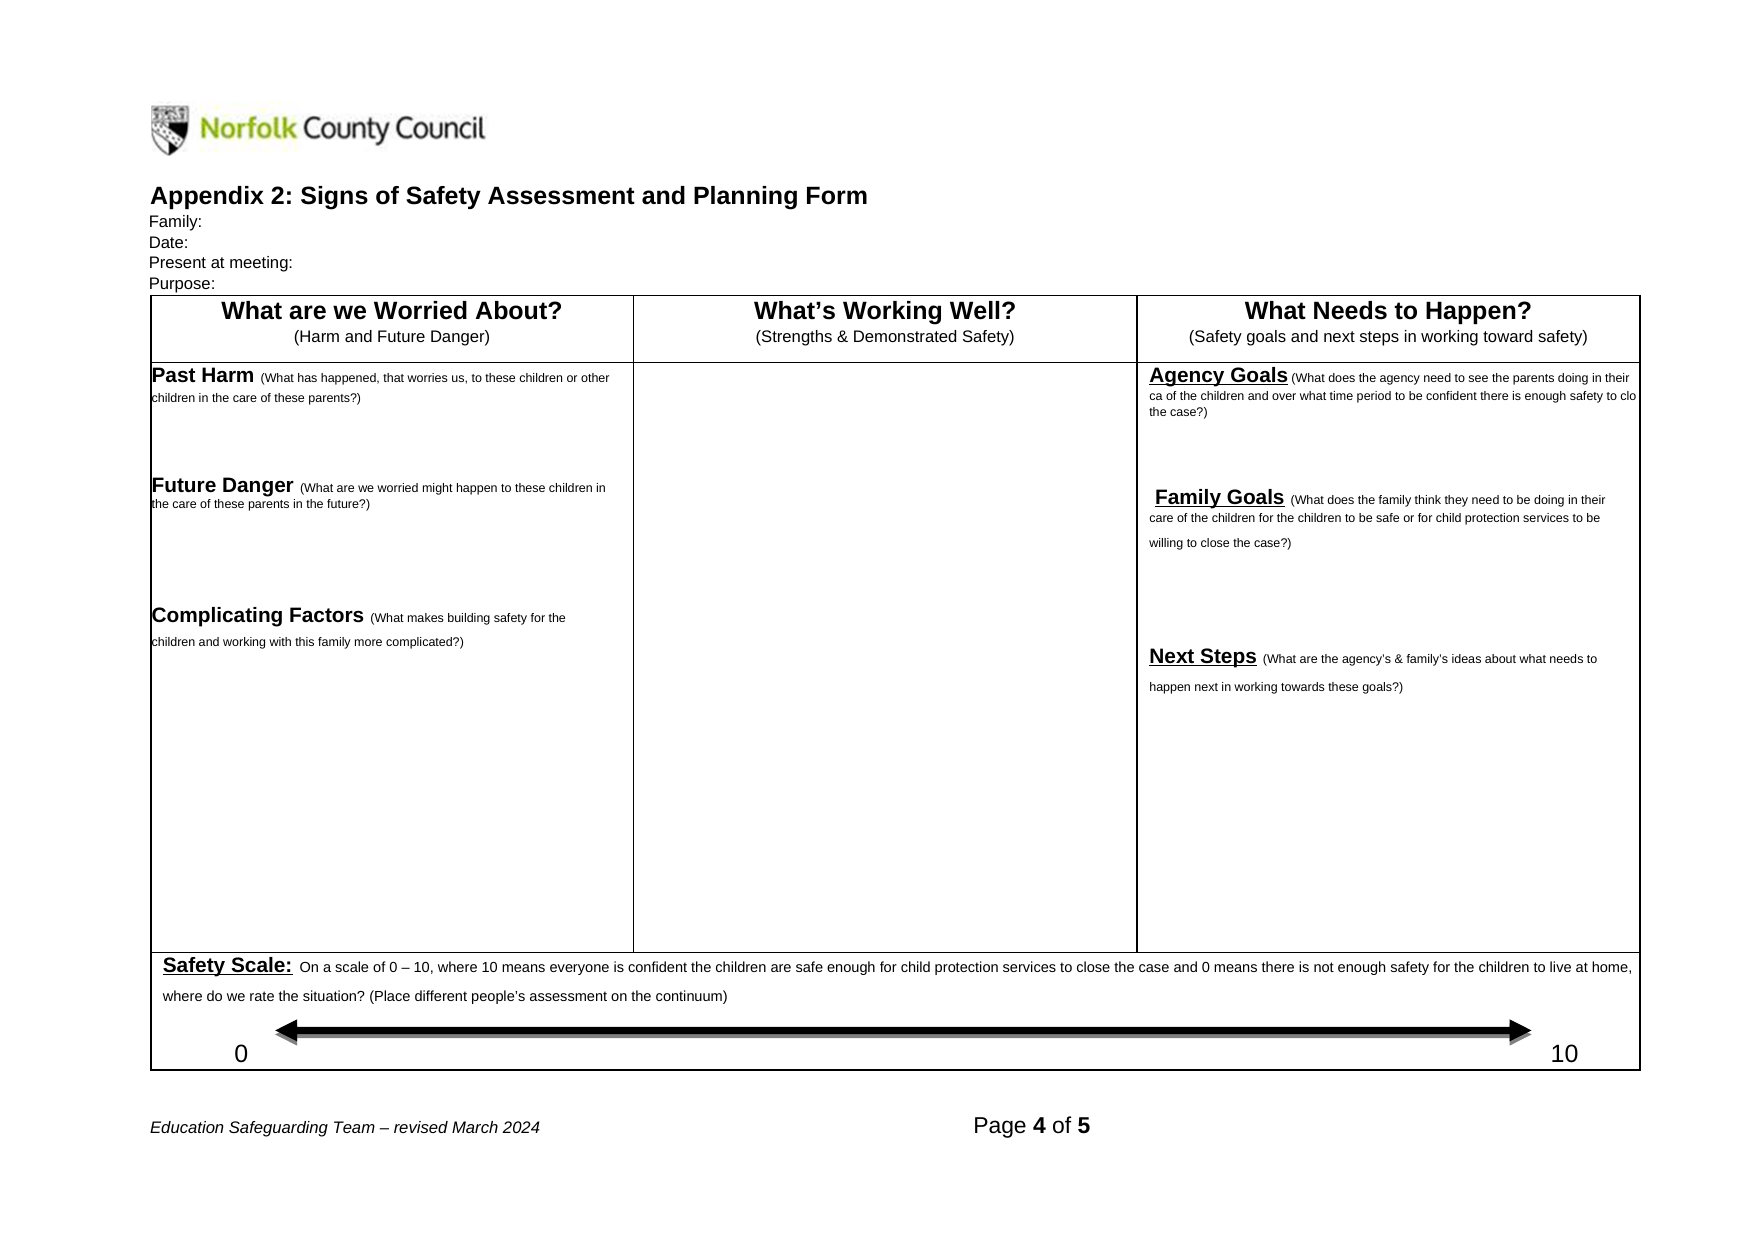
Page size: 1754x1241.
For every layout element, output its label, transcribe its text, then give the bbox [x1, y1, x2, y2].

table_cell Agency Goals (What does the agency need to see the parents doing in their ca of the children and over what time period to be confident there is enough safety to clo the case?) Family Goals (What does the family think they need to be doing in their care of the children for the children to be safe or for child protection services to be willing to close the case?) Next Steps (What are the agency’s & family’s ideas about what needs to happen next in working towards these goals?) [1138, 363, 1639, 952]
text Present at meeting: [148, 253, 1604, 272]
table_header What are we Worried About? (Harm and Future Danger) [152, 296, 633, 362]
table_cell Safety Scale: On a scale of 0 – 10, where 10 means everyone is confident the children are safe enough for child protection services to close the case and 0 means there is not enough safety for the children to live at home, where do we rate the situation? (Place different people’s assessment on the continuum) 0 10 [152, 953, 1639, 1069]
text Appendix 2: Signs of Safety Assessment and Planning Form [150, 181, 1604, 210]
text Date: [148, 233, 1604, 252]
text Purpose: [148, 274, 1604, 293]
table_cell Past Harm (What has happened, that worries us, to these children or other children in the care of these parents?) Future Danger (What are we worried might happen to these children in the care of these parents in the future?) Complicating Factors (What makes building safety for the children and working with this family more complicated?) [152, 363, 633, 952]
table_header What’s Working Well? (Strengths & Demonstrated Safety) [634, 296, 1136, 362]
text Family: [148, 212, 1604, 231]
table_header What Needs to Happen? (Safety goals and next steps in working toward safety) [1138, 296, 1639, 362]
table_cell [634, 363, 1136, 952]
picture [150, 101, 504, 155]
